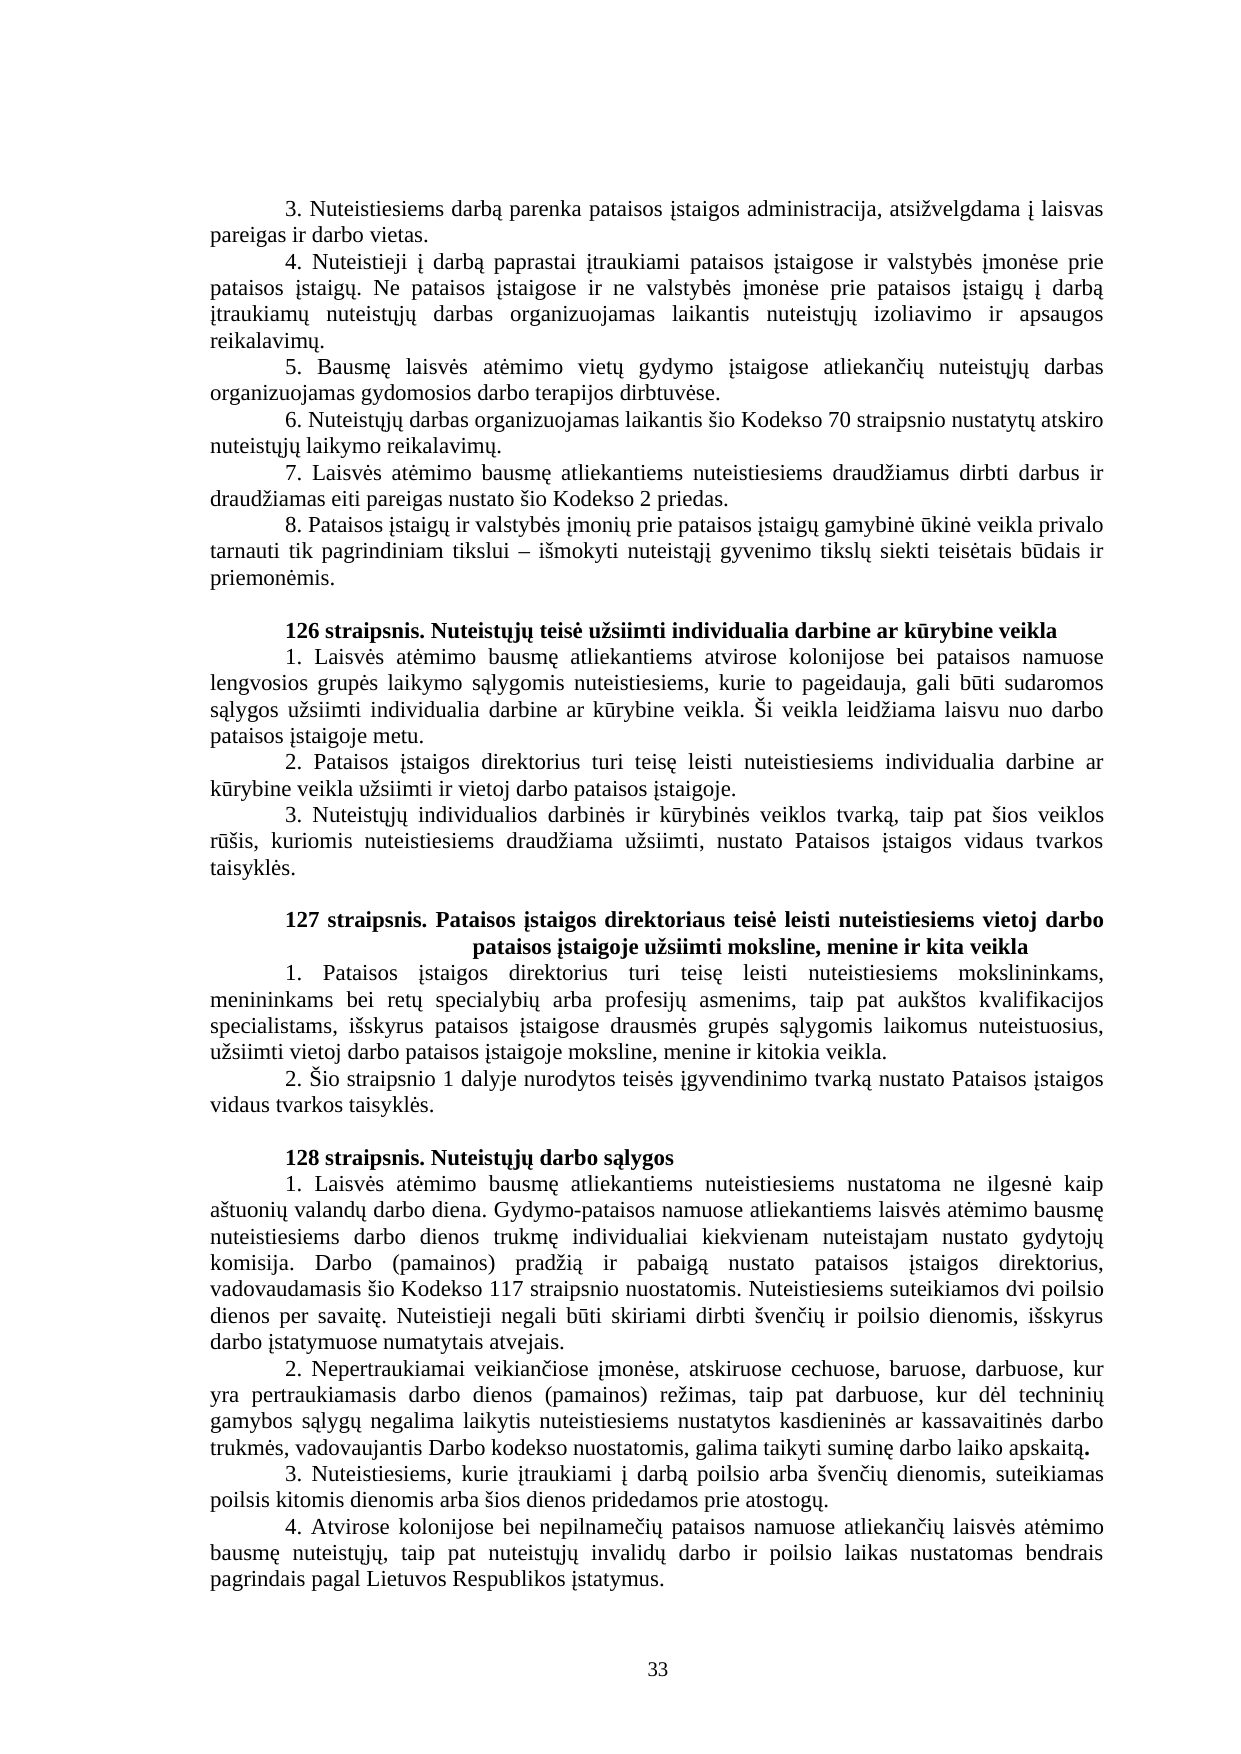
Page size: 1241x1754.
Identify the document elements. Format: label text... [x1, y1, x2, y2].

text 126 straipsnis. Nuteistųjų teisė užsiimti individualia darbine ar kūrybine veikla [285, 617, 1105, 643]
text 8. Pataisos įstaigų ir valstybės įmonių prie pataisos įstaigų gamybinė ūkinė veikla privalo tarnauti tik pagrindiniam tikslui – išmokyti nuteistąjį gyvenimo tikslų siekti teisėtais būdais ir priemonėmis. [210, 511, 1105, 590]
text 3. Nuteistiesiems, kurie įtraukiami į darbą poilsio arba švenčių dienomis, suteikiamas poilsis kitomis dienomis arba šios dienos pridedamos prie atostogų. [210, 1460, 1105, 1513]
text 3. Nuteistiesiems darbą parenka pataisos įstaigos administracija, atsižvelgdama į laisvas pareigas ir darbo vietas. [210, 195, 1105, 248]
text 128 straipsnis. Nuteistųjų darbo sąlygos [210, 1144, 1105, 1170]
text 6. Nuteistųjų darbas organizuojamas laikantis šio Kodekso 70 straipsnio nustatytų atskiro nuteistųjų laikymo reikalavimų. [210, 406, 1105, 458]
text 2. Šio straipsnio 1 dalyje nurodytos teisės įgyvendinimo tvarką nustato Pataisos įstaigos vidaus tvarkos taisyklės. [210, 1065, 1105, 1117]
text 2. Pataisos įstaigos direktorius turi teisę leisti nuteistiesiems individualia darbine ar kūrybine veikla užsiimti ir vietoj darbo pataisos įstaigoje. [210, 748, 1105, 801]
text 127 straipsnis. Pataisos įstaigos direktoriaus teisė leisti nuteistiesiems vietoj darbo pataisos įstaigoje užsiimti moksline, menine ir kita veikla [285, 907, 1105, 959]
text 2. Nepertraukiamai veikiančiose įmonėse, atskiruose cechuose, baruose, darbuose, kur yra pertraukiamasis darbo dienos (pamainos) režimas, taip pat darbuose, kur dėl techninių gamybos sąlygų negalima laikytis nuteistiesiems nustatytos kasdieninės ar kassavaitinės darbo trukmės, vadovaujantis Darbo kodekso nuostatomis, galima taikyti suminę darbo laiko apskaitą. [210, 1354, 1105, 1460]
text 3. Nuteistųjų individualios darbinės ir kūrybinės veiklos tvarką, taip pat šios veiklos rūšis, kuriomis nuteistiesiems draudžiama užsiimti, nustato Pataisos įstaigos vidaus tvarkos taisyklės. [210, 801, 1105, 880]
text 5. Bausmę laisvės atėmimo vietų gydymo įstaigose atliekančių nuteistųjų darbas organizuojamas gydomosios darbo terapijos dirbtuvėse. [210, 353, 1105, 406]
text 7. Laisvės atėmimo bausmę atliekantiems nuteistiesiems draudžiamus dirbti darbus ir draudžiamas eiti pareigas nustato šio Kodekso 2 priedas. [210, 458, 1105, 511]
text 1. Laisvės atėmimo bausmę atliekantiems nuteistiesiems nustatoma ne ilgesnė kaip aštuonių valandų darbo diena. Gydymo-pataisos namuose atliekantiems laisvės atėmimo bausmę nuteistiesiems darbo dienos trukmę individualiai kiekvienam nuteistajam nustato gydytojų komisija. Darbo (pamainos) pradžią ir pabaigą nustato pataisos įstaigos direktorius, vadovaudamasis šio Kodekso 117 straipsnio nuostatomis. Nuteistiesiems suteikiamos dvi poilsio dienos per savaitę. Nuteistieji negali būti skiriami dirbti švenčių ir poilsio dienomis, išskyrus darbo įstatymuose numatytais atvejais. [210, 1170, 1105, 1354]
text 1. Pataisos įstaigos direktorius turi teisę leisti nuteistiesiems mokslininkams, menininkams bei retų specialybių arba profesijų asmenims, taip pat aukštos kvalifikacijos specialistams, išskyrus pataisos įstaigose drausmės grupės sąlygomis laikomus nuteistuosius, užsiimti vietoj darbo pataisos įstaigoje moksline, menine ir kitokia veikla. [210, 959, 1105, 1065]
text 4. Atvirose kolonijose bei nepilnamečių pataisos namuose atliekančių laisvės atėmimo bausmę nuteistųjų, taip pat nuteistųjų invalidų darbo ir poilsio laikas nustatomas bendrais pagrindais pagal Lietuvos Respublikos įstatymus. [210, 1513, 1105, 1592]
text 1. Laisvės atėmimo bausmę atliekantiems atvirose kolonijose bei pataisos namuose lengvosios grupės laikymo sąlygomis nuteistiesiems, kurie to pageidauja, gali būti sudaromos sąlygos užsiimti individualia darbine ar kūrybine veikla. Ši veikla leidžiama laisvu nuo darbo pataisos įstaigoje metu. [210, 643, 1105, 748]
text 4. Nuteistieji į darbą paprastai įtraukiami pataisos įstaigose ir valstybės įmonėse prie pataisos įstaigų. Ne pataisos įstaigose ir ne valstybės įmonėse prie pataisos įstaigų į darbą įtraukiamų nuteistųjų darbas organizuojamas laikantis nuteistųjų izoliavimo ir apsaugos reikalavimų. [210, 248, 1105, 353]
